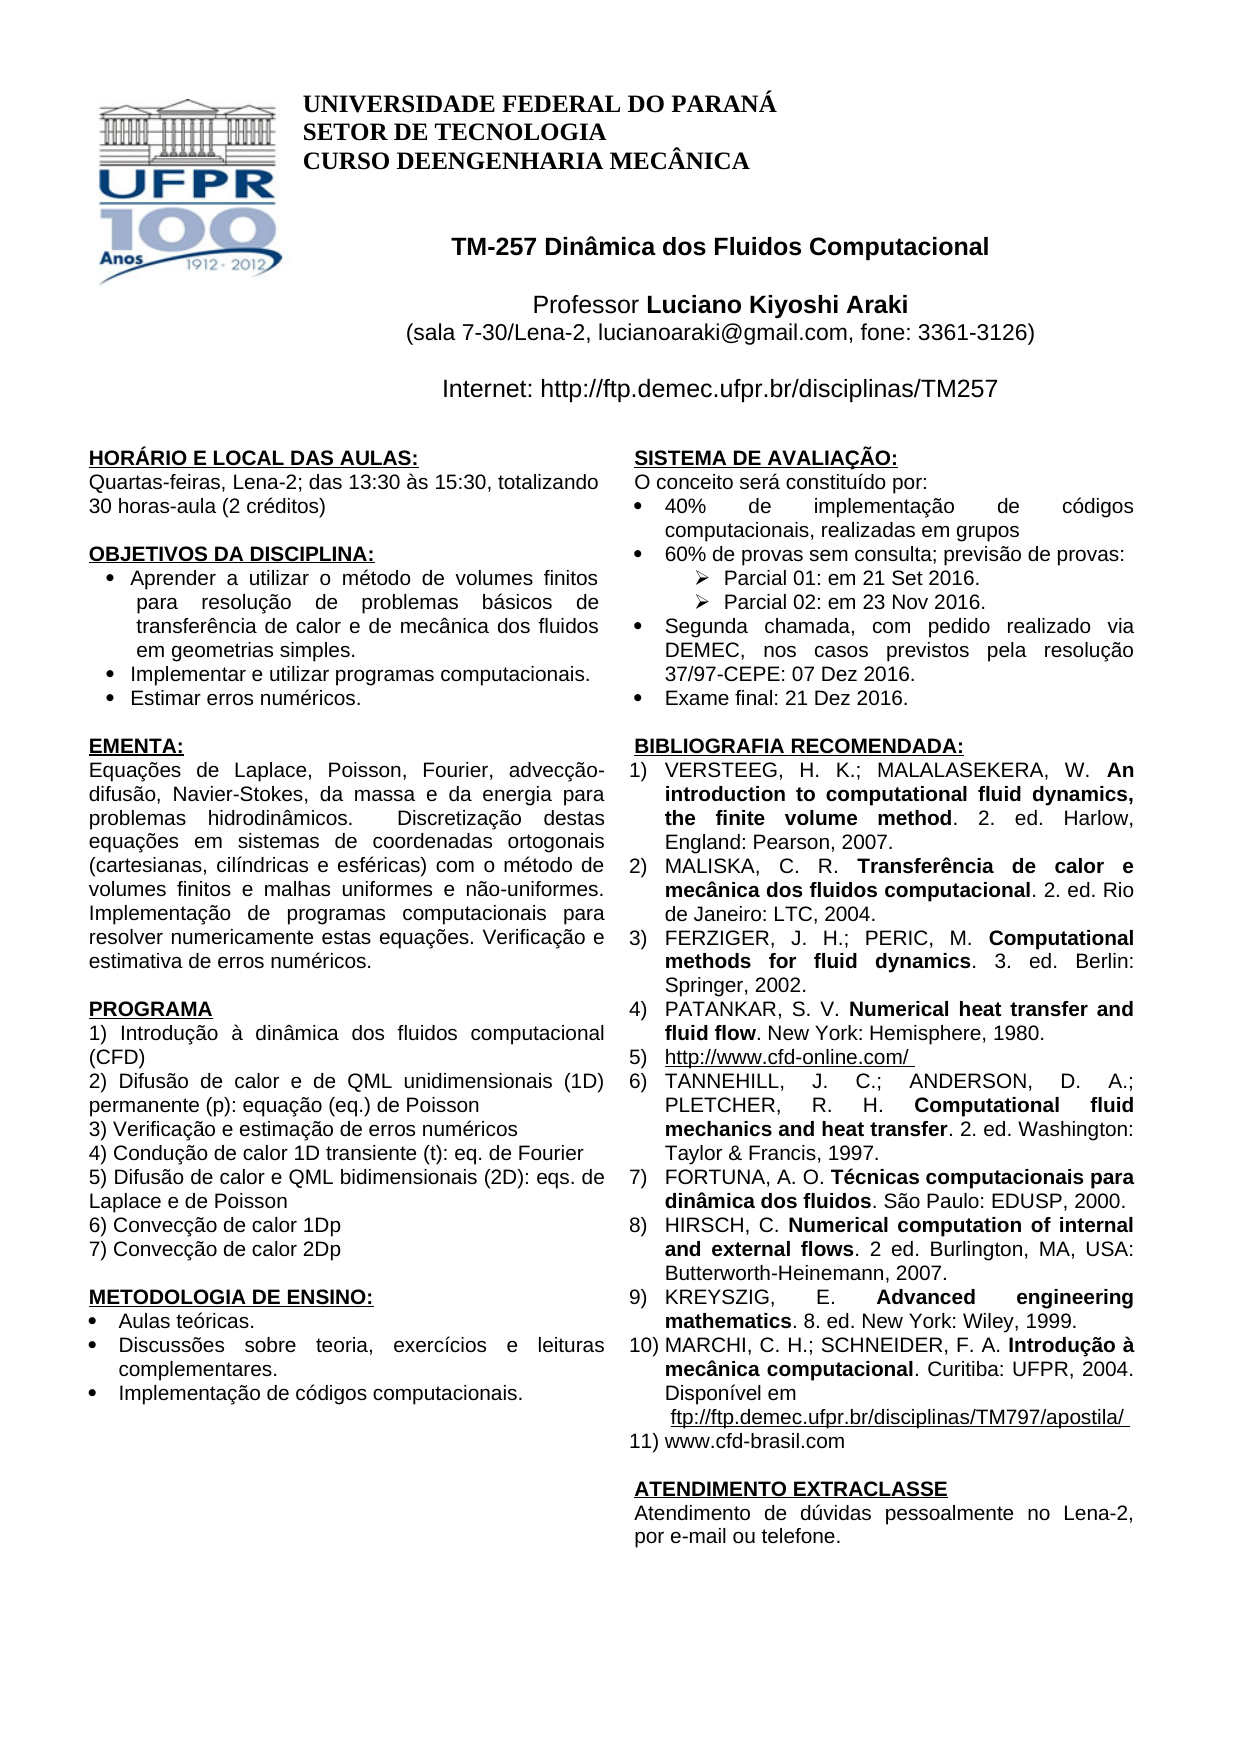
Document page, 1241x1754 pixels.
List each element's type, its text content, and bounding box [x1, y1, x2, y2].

table_header SISTEMA DE AVALIAÇÃO: O conceito será constituído por: 40% de implementação de códigos computacionais, realizadas em grupos 60% de provas sem consulta; previsão de provas: Parcial 01: em 21 Set 2016. Parcial 02: em 23 Nov 2016. Segunda chamada, com pedido realizado via DEMEC, nos casos previstos pela resolução 37/97-CEPE: 07 Dez 2016. Exame final: 21 Dez 2016. BIBLIOGRAFIA RECOMENDADA: VERSTEEG, H. K.; MALALASEKERA, W. An introduction to computational fluid dynamics, the finite volume method. 2. ed. Harlow, England: Pearson, 2007. MALISKA, C. R. Transferência de calor e mecânica dos fluidos computacional. 2. ed. Rio de Janeiro: LTC, 2004. FERZIGER, J. H.; PERIC, M. Computational methods for fluid dynamics. 3. ed. Berlin: Springer, 2002. PATANKAR, S. V. Numerical heat transfer and fluid flow. New York: Hemisphere, 1980. http://www.cfd-online.com/ TANNEHILL, J. C.; ANDERSON, D. A.; PLETCHER, R. H. Computational fluid mechanics and heat transfer. 2. ed. Washington: Taylor & Francis, 1997. FORTUNA, A. O. Técnicas computacionais para dinâmica dos fluidos. São Paulo: EDUSP, 2000. HIRSCH, C. Numerical computation of internal and external flows. 2 ed. Burlington, MA, USA: Butterworth-Heinemann, 2007. KREYSZIG, E. Advanced engineering mathematics. 8. ed. New York: Wiley, 1999. MARCHI, C. H.; SCHNEIDER, F. A. Introdução à mecânica computacional. Curitiba: UFPR, 2004. Disponível em ftp://ftp.demec.ufpr.br/disciplinas/TM797/apostila/ www.cfd-brasil.com ATENDIMENTO EXTRACLASSE Atendimento de dúvidas pessoalmente no Lena-2, por e-mail ou telefone. [623, 446, 1146, 1572]
table_header [81, 89, 295, 402]
table_header HORÁRIO E LOCAL DAS AULAS: Quartas-feiras, Lena-2; das 13:30 às 15:30, totalizando 30 horas-aula (2 créditos) OBJETIVOS DA DISCIPLINA: Aprender a utilizar o método de volumes finitos para resolução de problemas básicos de transferência de calor e de mecânica dos fluidos em geometrias simples. Implementar e utilizar programas computacionais. Estimar erros numéricos. EMENTA: Equações de Laplace, Poisson, Fourier, advecção-difusão, Navier-Stokes, da massa e da energia para problemas hidrodinâmicos. Discretização destas equações em sistemas de coordenadas ortogonais (cartesianas, cilíndricas e esféricas) com o método de volumes finitos e malhas uniformes e não-uniformes. Implementação de programas computacionais para resolver numericamente estas equações. Verificação e estimativa de erros numéricos. PROGRAMA 1) Introdução à dinâmica dos fluidos computacional (CFD) 2) Difusão de calor e de QML unidimensionais (1D) permanente (p): equação (eq.) de Poisson 3) Verificação e estimação de erros numéricos 4) Condução de calor 1D transiente (t): eq. de Fourier 5) Difusão de calor e QML bidimensionais (2D): eqs. de Laplace e de Poisson 6) Convecção de calor 1Dp 7) Convecção de calor 2Dp METODOLOGIA DE ENSINO: Aulas teóricas. Discussões sobre teoria, exercícios e leituras complementares. Implementação de códigos computacionais. [78, 446, 623, 1572]
picture [88, 99, 296, 288]
table_header UNIVERSIDADE FEDERAL DO PARANÁ SETOR DE TECNOLOGIA CURSO DEENGENHARIA MECÂNICA TM-257 Dinâmica dos Fluidos Computacional Professor Luciano Kiyoshi Araki (sala 7-30/Lena-2, lucianoaraki@gmail.com, fone: 3361-3126) Internet: http://ftp.demec.ufpr.br/disciplinas/TM257 [295, 89, 1146, 402]
